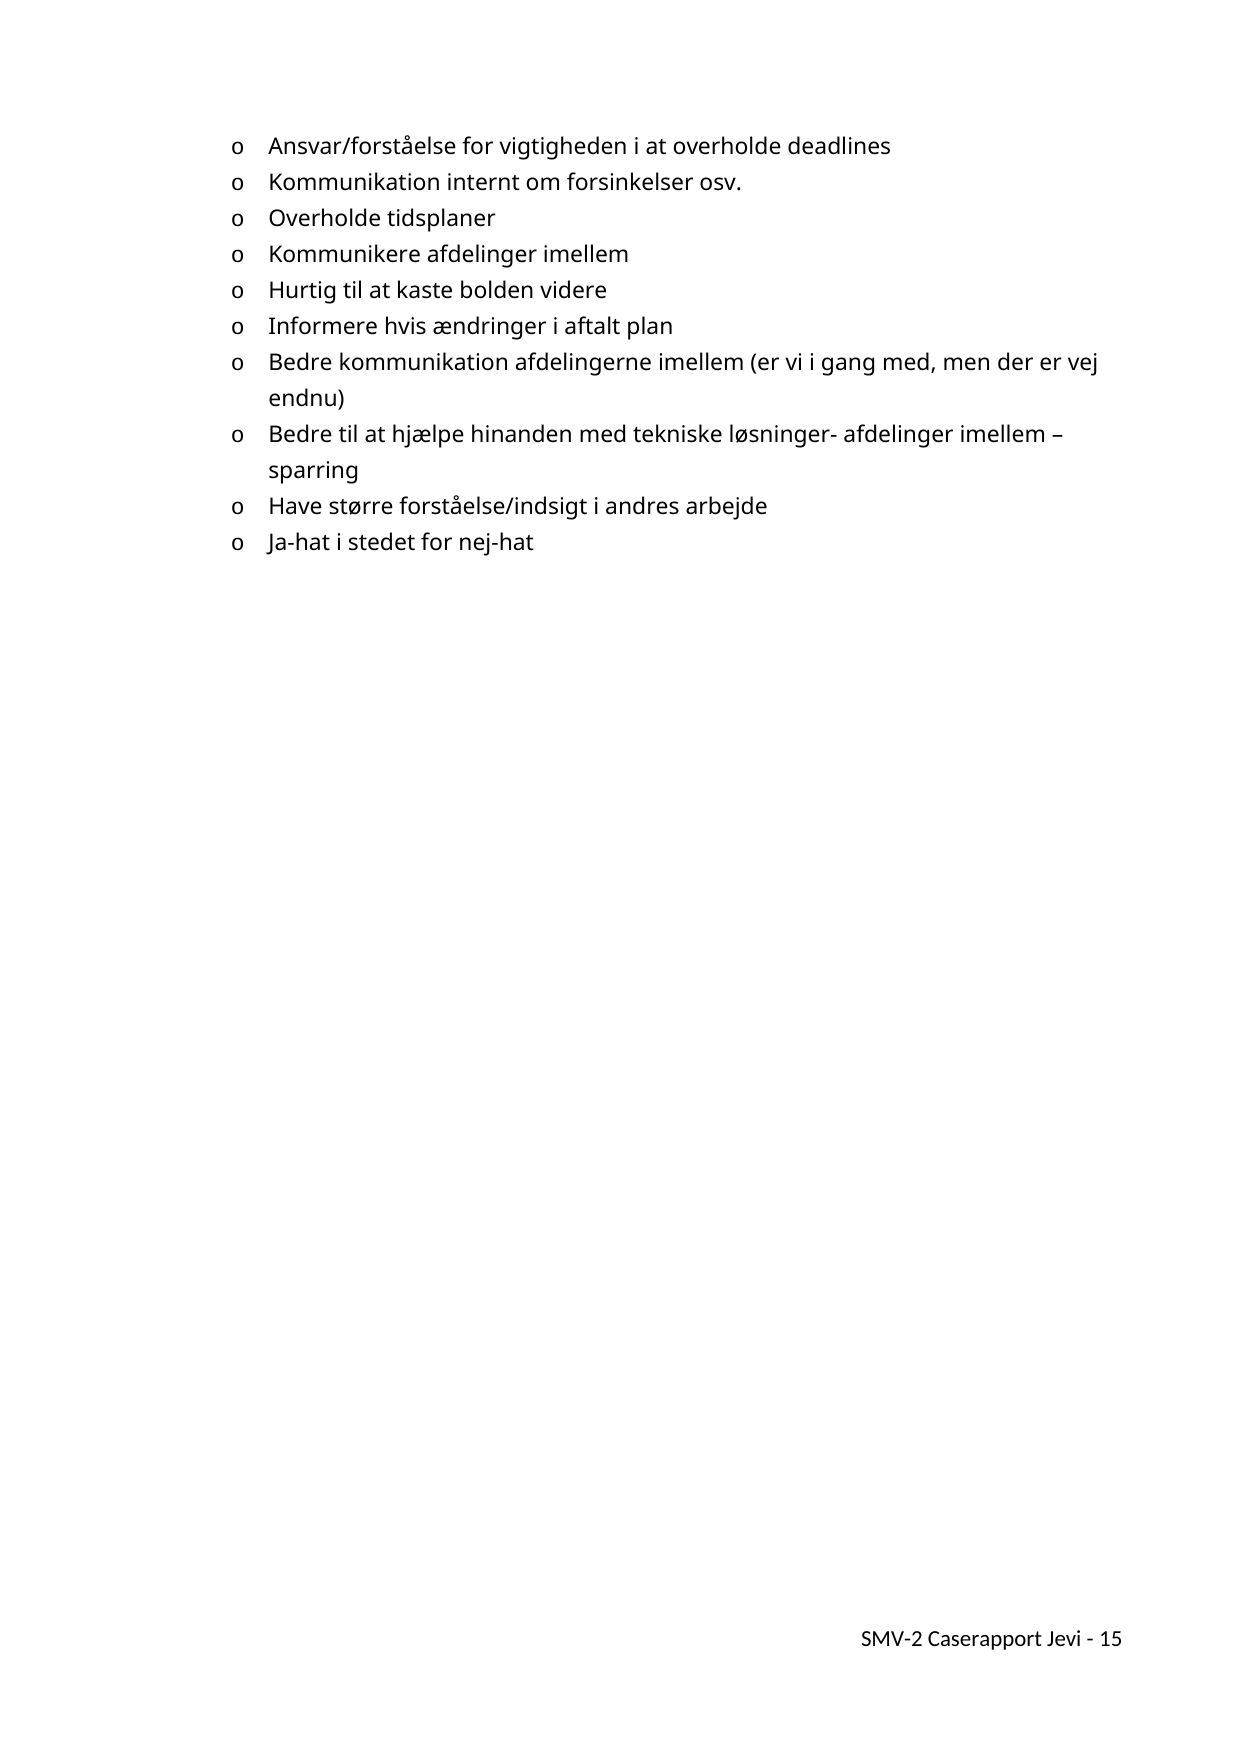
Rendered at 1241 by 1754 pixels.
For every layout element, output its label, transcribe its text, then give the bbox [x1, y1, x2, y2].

list Bedre til at hjælpe hinanden med tekniske løsninger- afdelinger imellem – sparring [231, 418, 1122, 485]
list Bedre kommunikation afdelingerne imellem (er vi i gang med, men der er vej endnu) [231, 346, 1122, 413]
list Hurtig til at kaste bolden videre [231, 274, 1122, 305]
list Ansvar/forståelse for vigtigheden i at overholde deadlines [231, 130, 1122, 161]
list Ja-hat i stedet for nej-hat [231, 526, 1122, 557]
list Informere hvis ændringer i aftalt plan [231, 310, 1122, 341]
list Kommunikere afdelinger imellem [231, 238, 1122, 269]
list Kommunikation internt om forsinkelser osv. [231, 166, 1122, 197]
list Have større forståelse/indsigt i andres arbejde [231, 490, 1122, 521]
list Overholde tidsplaner [231, 202, 1122, 233]
